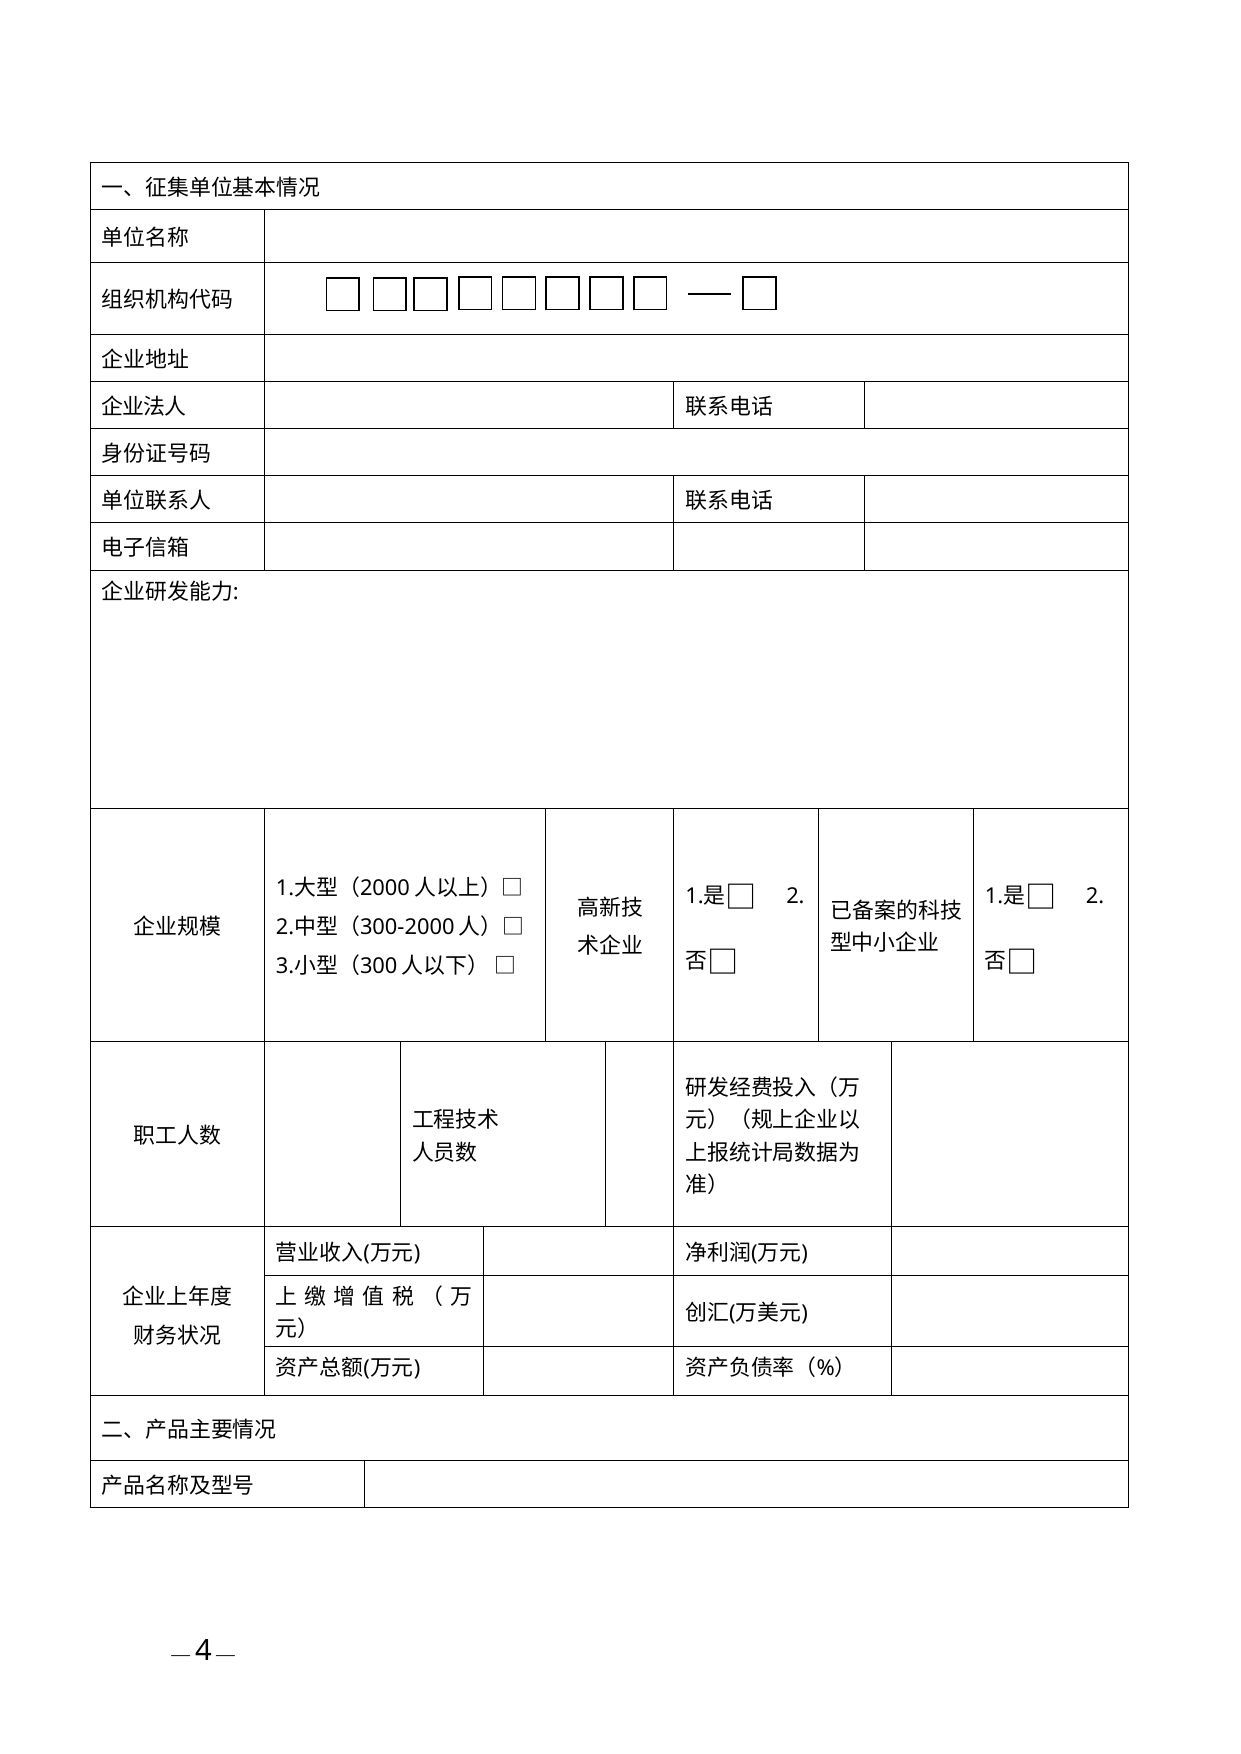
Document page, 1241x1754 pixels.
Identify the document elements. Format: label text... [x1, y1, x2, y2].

table_cell 高新技 术企业 [546, 809, 673, 1041]
table_cell 单位名称 [91, 210, 264, 262]
table_cell [265, 210, 1128, 262]
table_header 一、征集单位基本情况 [91, 163, 1128, 209]
table_cell 企业上年度 财务状况 [91, 1227, 264, 1395]
table_cell [484, 1276, 673, 1346]
table_cell [865, 382, 1128, 428]
table_cell 资产负债率（%） [674, 1347, 891, 1395]
table_cell 产品名称及型号 [91, 1461, 364, 1507]
table_cell 二、产品主要情况 [91, 1396, 1128, 1459]
table_cell [892, 1227, 1128, 1275]
table_cell 企业地址 [91, 335, 264, 381]
table_cell 资产总额(万元) [265, 1347, 483, 1395]
table_cell 工程技术 人员数 [401, 1042, 605, 1226]
table_cell 职工人数 [91, 1042, 264, 1226]
table_cell 电子信箱 [91, 523, 264, 570]
table_cell [265, 476, 673, 522]
table_cell [265, 263, 1128, 334]
table_cell [265, 335, 1128, 381]
table_cell [892, 1276, 1128, 1346]
table_cell [265, 1042, 400, 1226]
table_cell [674, 523, 864, 570]
table_cell [365, 1461, 1128, 1507]
table_cell [484, 1347, 673, 1395]
table_cell [265, 429, 1128, 475]
table_cell 企业法人 [91, 382, 264, 428]
table_cell 上缴增值税（万元） [265, 1276, 483, 1346]
table_cell 1.大型（2000人以上）□ 2.中型（300-2000人）□ 3.小型（300人以下） □ [265, 809, 545, 1041]
table_cell [865, 523, 1128, 570]
table_cell [484, 1227, 673, 1275]
table_cell 1.是□ 2.否□ [674, 809, 818, 1041]
table_cell 创汇(万美元) [674, 1276, 891, 1346]
table_cell [892, 1347, 1128, 1395]
table_cell 1.是□ 2.否□ [974, 809, 1128, 1041]
table_cell [265, 382, 673, 428]
table_cell 企业研发能力: [91, 571, 1128, 808]
table_cell 身份证号码 [91, 429, 264, 475]
table_cell 营业收入(万元) [265, 1227, 483, 1275]
table_cell 联系电话 [674, 476, 864, 522]
table_cell 企业规模 [91, 809, 264, 1041]
table_cell 净利润(万元) [674, 1227, 891, 1275]
table_cell [606, 1042, 673, 1226]
table_cell 单位联系人 [91, 476, 264, 522]
table_cell [265, 523, 673, 570]
table_cell [892, 1042, 1128, 1226]
table_cell 研发经费投入（万元）（规上企业以上报统计局数据为准） [674, 1042, 891, 1226]
table_cell 组织机构代码 [91, 263, 264, 334]
table_cell 联系电话 [674, 382, 864, 428]
table_cell 已备案的科技型中小企业 [819, 809, 973, 1041]
table_cell [865, 476, 1128, 522]
